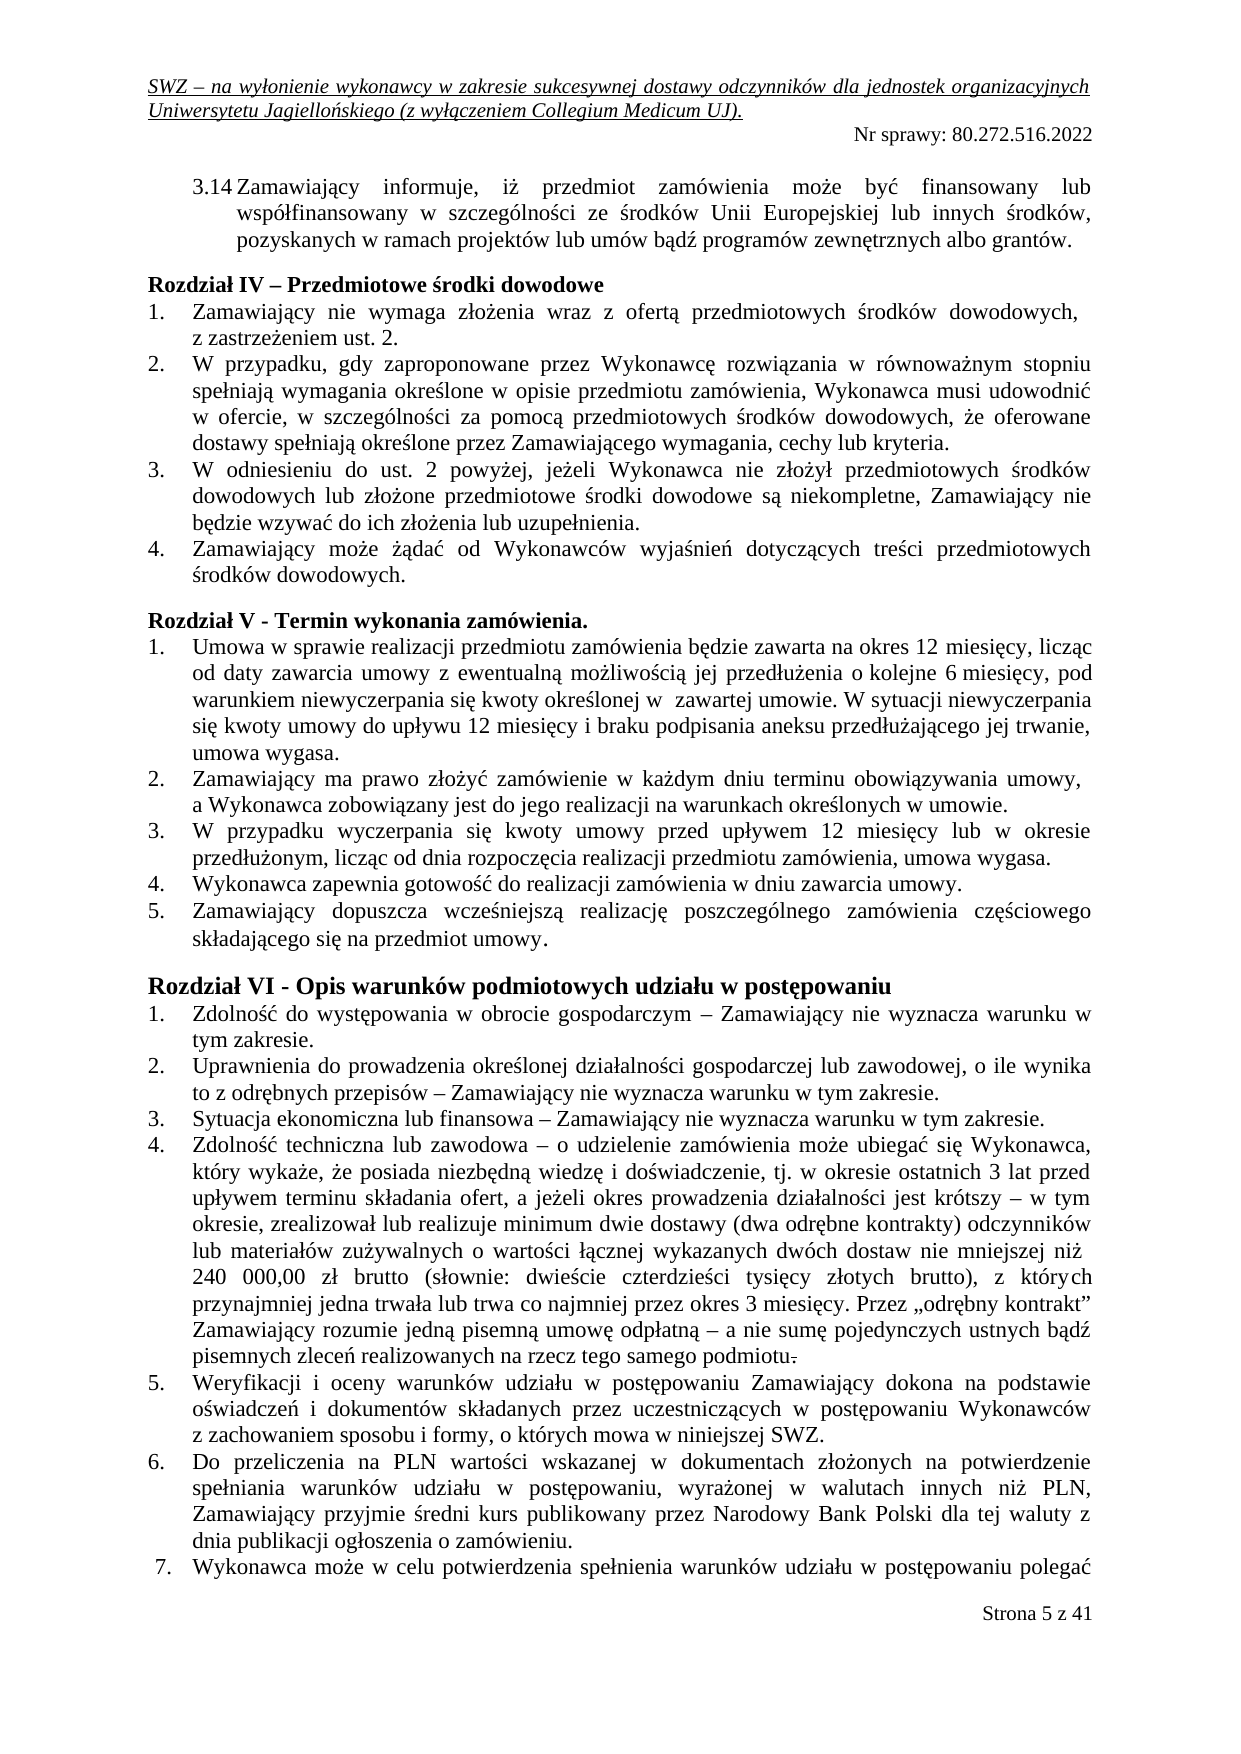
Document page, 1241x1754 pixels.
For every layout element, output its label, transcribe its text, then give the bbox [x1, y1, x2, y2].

list W przypadku, gdy zaproponowane przez Wykonawcę rozwiązania w równoważnym stopniu spełniają wymagania określone w opisie przedmiotu zamówienia, Wykonawca musi udowodnić w ofercie, w szczególności za pomocą przedmiotowych środków dowodowych, że oferowane dostawy spełniają określone przez Zamawiającego wymagania, cechy lub kryteria. [148, 350, 1092, 456]
list Umowa w sprawie realizacji przedmiotu zamówienia będzie zawarta na okres 12 miesięcy, licząc od daty zawarcia umowy z ewentualną możliwością jej przedłużenia o kolejne 6 miesięcy, pod warunkiem niewyczerpania się kwoty określonej w zawartej umowie. W sytuacji niewyczerpania się kwoty umowy do upływu 12 miesięcy i braku podpisania aneksu przedłużającego jej trwanie, umowa wygasa. [148, 633, 1092, 765]
list Zamawiający może żądać od Wykonawców wyjaśnień dotyczących treści przedmiotowych środków dowodowych. [148, 535, 1092, 588]
list Do przeliczenia na PLN wartości wskazanej w dokumentach złożonych na potwierdzenie spełniania warunków udziału w postępowaniu, wyrażonej w walutach innych niż PLN, Zamawiający przyjmie średni kurs publikowany przez Narodowy Bank Polski dla tej waluty z dnia publikacji ogłoszenia o zamówieniu. [148, 1448, 1092, 1553]
list Wykonawca zapewnia gotowość do realizacji zamówienia w dniu zawarcia umowy. [148, 870, 1092, 897]
list W odniesieniu do ust. 2 powyżej, jeżeli Wykonawca nie złożył przedmiotowych środków dowodowych lub złożone przedmiotowe środki dowodowe są niekompletne, Zamawiający nie będzie wzywać do ich złożenia lub uzupełnienia. [148, 456, 1092, 535]
text Rozdział VI - Opis warunków podmiotowych udziału w postępowaniu [148, 971, 1092, 1000]
list Uprawnienia do prowadzenia określonej działalności gospodarczej lub zawodowej, o ile wynika to z odrębnych przepisów – Zamawiający nie wyznacza warunku w tym zakresie. [148, 1052, 1092, 1105]
list Zdolność techniczna lub zawodowa – o udzielenie zamówienia może ubiegać się Wykonawca, który wykaże, że posiada niezbędną wiedzę i doświadczenie, tj. w okresie ostatnich 3 lat przed upływem terminu składania ofert, a jeżeli okres prowadzenia działalności jest krótszy – w tym okresie, zrealizował lub realizuje minimum dwie dostawy (dwa odrębne kontrakty) odczynników lub materiałów zużywalnych o wartości łącznej wykazanych dwóch dostaw nie mniejszej niż 240 000,00 zł brutto (słownie: dwieście czterdzieści tysięcy złotych brutto), z których przynajmniej jedna trwała lub trwa co najmniej przez okres 3 miesięcy. Przez „odrębny kontrakt” Zamawiający rozumie jedną pisemną umowę odpłatną – a nie sumę pojedynczych ustnych bądź pisemnych zleceń realizowanych na rzecz tego samego podmiotu. [148, 1131, 1092, 1369]
text Rozdział IV – Przedmiotowe środki dowodowe [148, 271, 1092, 298]
list Zamawiający dopuszcza wcześniejszą realizację poszczególnego zamówienia częściowego składającego się na przedmiot umowy. [148, 897, 1092, 952]
list W przypadku wyczerpania się kwoty umowy przed upływem 12 miesięcy lub w okresie przedłużonym, licząc od dnia rozpoczęcia realizacji przedmiotu zamówienia, umowa wygasa. [148, 818, 1092, 870]
text Rozdział V - Termin wykonania zamówienia. [148, 607, 1092, 633]
list Zamawiający nie wymaga złożenia wraz z ofertą przedmiotowych środków dowodowych, z zastrzeżeniem ust. 2. [148, 298, 1092, 350]
list Sytuacja ekonomiczna lub finansowa – Zamawiający nie wyznacza warunku w tym zakresie. [148, 1105, 1092, 1131]
list Zamawiający informuje, iż przedmiot zamówienia może być finansowany lub współfinansowany w szczególności ze środków Unii Europejskiej lub innych środków, pozyskanych w ramach projektów lub umów bądź programów zewnętrznych albo grantów. [192, 173, 1092, 252]
list Weryfikacji i oceny warunków udziału w postępowaniu Zamawiający dokona na podstawie oświadczeń i dokumentów składanych przez uczestniczących w postępowaniu Wykonawców z zachowaniem sposobu i formy, o których mowa w niniejszej SWZ. [148, 1369, 1092, 1448]
list Zamawiający ma prawo złożyć zamówienie w każdym dniu terminu obowiązywania umowy, a Wykonawca zobowiązany jest do jego realizacji na warunkach określonych w umowie. [148, 765, 1092, 818]
list Zdolność do występowania w obrocie gospodarczym – Zamawiający nie wyznacza warunku w tym zakresie. [148, 1000, 1092, 1052]
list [154, 1553, 1092, 1579]
